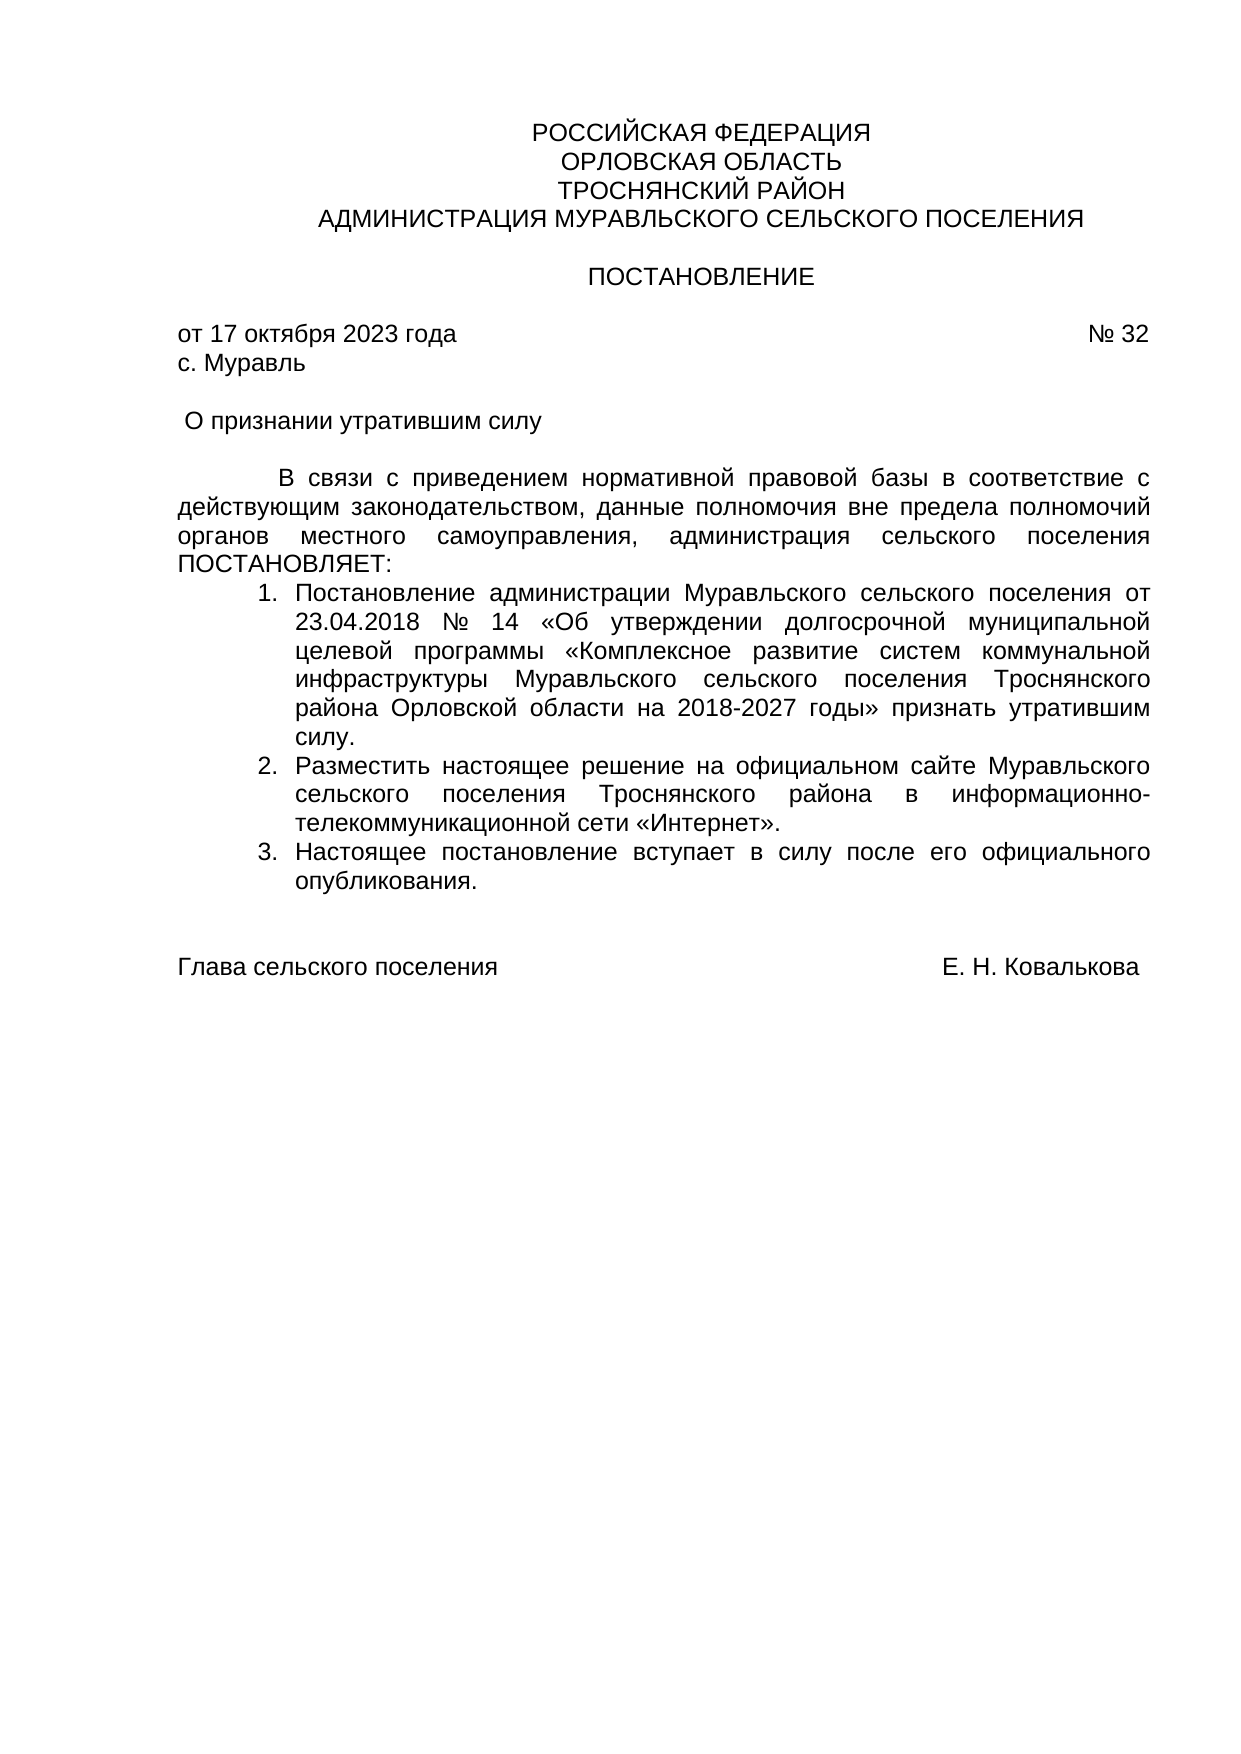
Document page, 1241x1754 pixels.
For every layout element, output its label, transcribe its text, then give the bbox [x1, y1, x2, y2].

list Постановление администрации Муравльского сельского поселения от 23.04.2018 № 14 «Об утверждении долгосрочной муниципальной целевой программы «Комплексное развитие систем коммунальной инфраструктуры Муравльского сельского поселения Троснянского района Орловской области на 2018-2027 годы» признать утратившим силу. [257, 578, 1152, 751]
text Глава сельского поселения Е. Н. Ковалькова [177, 952, 1152, 981]
text В связи с приведением нормативной правовой базы в соответствие с действующим законодательством, данные полномочия вне предела полномочий органов местного самоуправления, администрация сельского поселения ПОСТАНОВЛЯЕТ: [177, 463, 1152, 578]
list Настоящее постановление вступает в силу после его официального опубликования. [257, 837, 1152, 894]
text ОРЛОВСКАЯ ОБЛАСТЬ [177, 147, 1152, 176]
text О признании утратившим силу [177, 406, 1152, 434]
text с. Муравль [177, 348, 1152, 377]
text ПОСТАНОВЛЕНИЕ [177, 262, 1152, 291]
text РОССИЙСКАЯ ФЕДЕРАЦИЯ [177, 118, 1152, 147]
text АДМИНИСТРАЦИЯ МУРАВЛЬСКОГО СЕЛЬСКОГО ПОСЕЛЕНИЯ [177, 204, 1152, 233]
text ТРОСНЯНСКИЙ РАЙОН [177, 176, 1152, 204]
list Разместить настоящее решение на официальном сайте Муравльского сельского поселения Троснянского района в информационно-телекоммуникационной сети «Интернет». [257, 751, 1152, 837]
text от 17 октября 2023 года № 32 [177, 319, 1152, 348]
